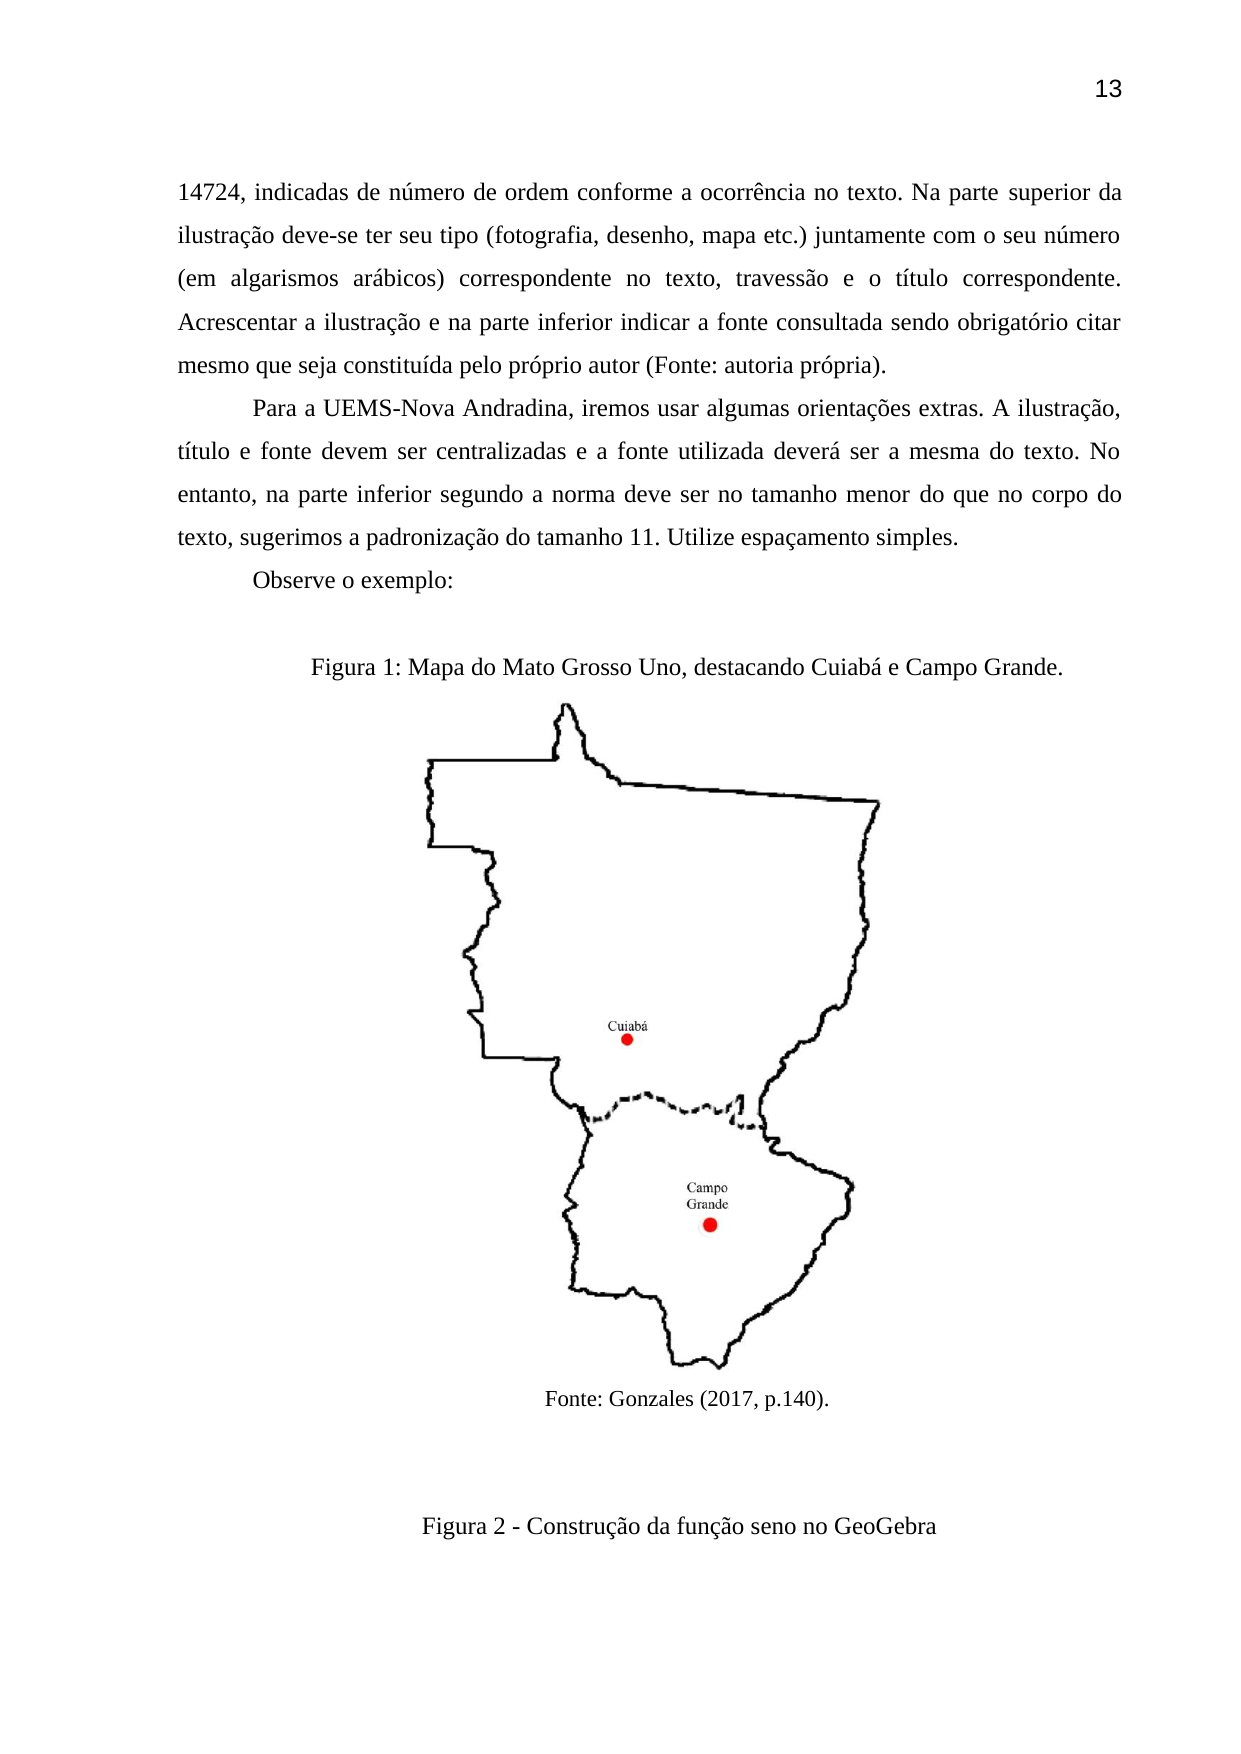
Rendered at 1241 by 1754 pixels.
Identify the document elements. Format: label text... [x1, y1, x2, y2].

text Figura 2 - Construção da função seno no GeoGebra [177, 1511, 1122, 1539]
text Observe o exemplo: [177, 565, 1122, 594]
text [177, 177, 1122, 378]
text Fonte: Gonzales (2017, p.140). [177, 1385, 1122, 1411]
text Para a UEMS-Nova Andradina, iremos usar algumas orientações extras. A ilustração, título e fonte devem ser centralizadas e a fonte utilizada deverá ser a mesma do texto. No entanto, na parte inferior segundo a norma deve ser no tamanho menor do que no corpo do texto, sugerimos a padronização do tamanho 11. Utilize espaçamento simples. [177, 393, 1122, 551]
text Figura 1: Mapa do Mato Grosso Uno, destacando Cuiabá e Campo Grande. [177, 652, 1122, 680]
picture [414, 694, 887, 1371]
